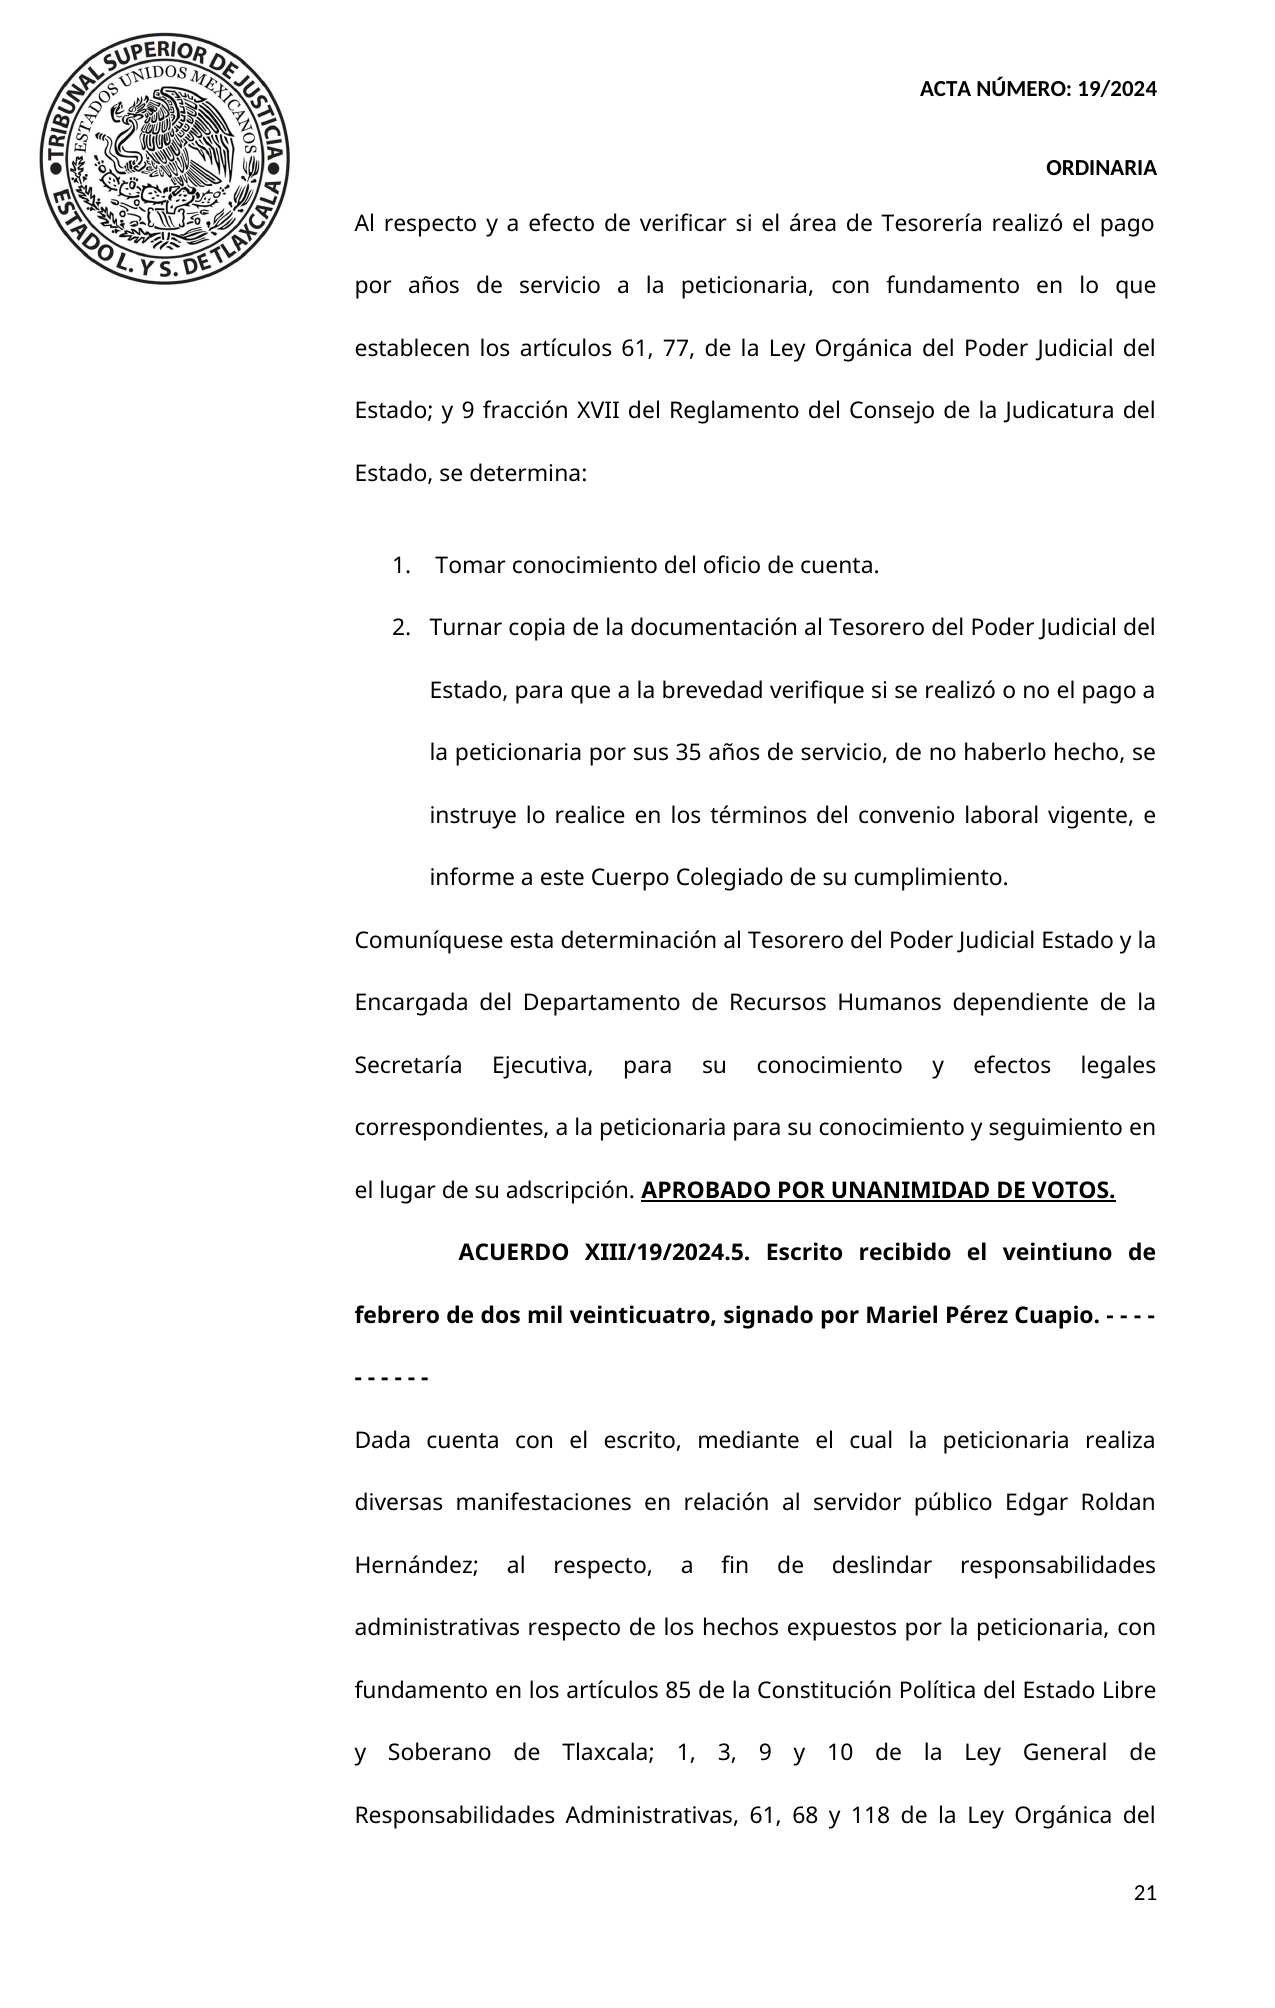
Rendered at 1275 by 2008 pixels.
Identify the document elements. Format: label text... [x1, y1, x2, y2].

text Comuníquese esta determinación al Tesorero del Poder Judicial Estado y la Encargada del Departamento de Recursos Humanos dependiente de la Secretaría Ejecutiva, para su conocimiento y efectos legales correspondientes, a la peticionaria para su conocimiento y seguimiento en el lugar de su adscripción. APROBADO POR UNANIMIDAD DE VOTOS. [354, 924, 1157, 1205]
text ACUERDO XIII/19/2024.5. Escrito recibido el veintiuno de febrero de dos mil veinticuatro, signado por Mariel Pérez Cuapio. - - - - - - - - - - [354, 1236, 1157, 1392]
picture [37, 30, 292, 287]
list Tomar conocimiento del oficio de cuenta. [392, 549, 1157, 580]
list Turnar copia de la documentación al Tesorero del Poder Judicial del Estado, para que a la brevedad verifique si se realizó o no el pago a la peticionaria por sus 35 años de servicio, de no haberlo hecho, se instruye lo realice en los términos del convenio laboral vigente, e informe a este Cuerpo Colegiado de su cumplimiento. [392, 611, 1157, 892]
text Al respecto y a efecto de verificar si el área de Tesorería realizó el pago por años de servicio a la peticionaria, con fundamento en lo que establecen los artículos 61, 77, de la Ley Orgánica del Poder Judicial del Estado; y 9 fracción XVII del Reglamento del Consejo de la Judicatura del Estado, se determina: [354, 207, 1157, 488]
